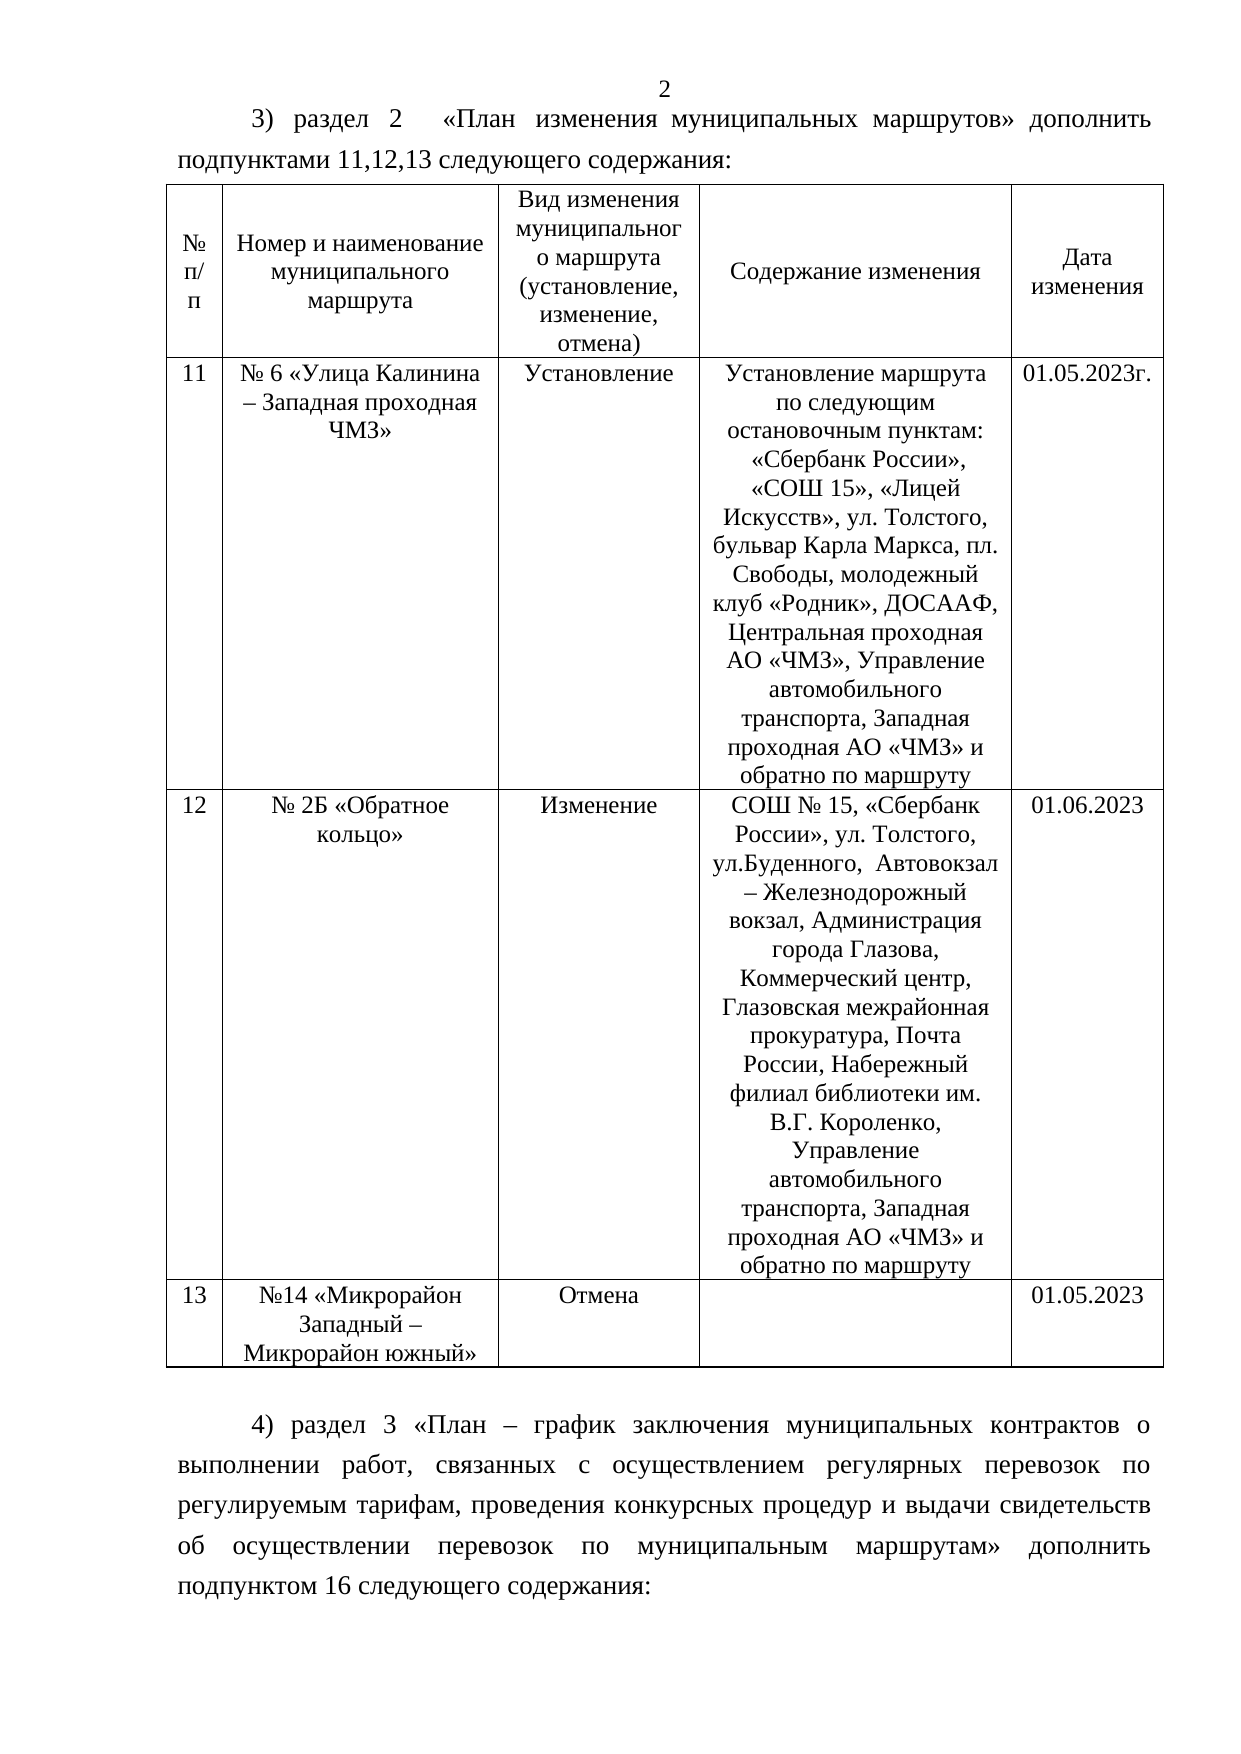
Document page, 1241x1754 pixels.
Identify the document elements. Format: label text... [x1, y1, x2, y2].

table_cell Установление маршрута по следующим остановочным пунктам: «Сбербанк России», «СОШ 15», «Лицей Искусств», ул. Толстого, бульвар Карла Маркса, пл. Свободы, молодежный клуб «Родник», ДОСААФ, Центральная проходная АО «ЧМЗ», Управление автомобильного транспорта, Западная проходная АО «ЧМЗ» и обратно по маршруту [700, 358, 1011, 789]
table_header Дата изменения [1012, 185, 1163, 357]
table_cell Отмена [499, 1280, 699, 1366]
table_header Содержание изменения [700, 185, 1011, 357]
table_cell 13 [167, 1280, 222, 1366]
table_cell №14 «Микрорайон Западный – Микрорайон южный» [223, 1280, 498, 1366]
table_cell 01.05.2023г. [1012, 358, 1163, 789]
table_cell [700, 1280, 1011, 1366]
table_header № п/п [167, 185, 222, 357]
table_cell СОШ № 15, «Сбербанк России», ул. Толстого, ул.Буденного, Автовокзал – Железнодорожный вокзал, Администрация города Глазова, Коммерческий центр, Глазовская межрайонная прокуратура, Почта России, Набережный филиал библиотеки им. В.Г. Короленко, Управление автомобильного транспорта, Западная проходная АО «ЧМЗ» и обратно по маршруту [700, 790, 1011, 1279]
table_cell 01.05.2023 [1012, 1280, 1163, 1366]
table_header Вид изменения муниципального маршрута (установление, изменение, отмена) [499, 185, 699, 357]
table_cell 11 [167, 358, 222, 789]
table_cell Изменение [499, 790, 699, 1279]
table_header Номер и наименование муниципального маршрута [223, 185, 498, 357]
text 4) раздел 3 «План – график заключения муниципальных контрактов о выполнении работ, связанных с осуществлением регулярных перевозок по регулируемым тарифам, проведения конкурсных процедур и выдачи свидетельств об осуществлении перевозок по муниципальным маршрутам» дополнить подпунктом 16 следующего содержания: [177, 1408, 1152, 1601]
table_cell Установление [499, 358, 699, 789]
table_cell № 2Б «Обратное кольцо» [223, 790, 498, 1279]
text 3) раздел 2 «План изменения муниципальных маршрутов» дополнить подпунктами 11,12,13 следующего содержания: [177, 103, 1152, 174]
table_cell 12 [167, 790, 222, 1279]
table_cell 01.06.2023 [1012, 790, 1163, 1279]
table_cell № 6 «Улица Калинина – Западная проходная ЧМЗ» [223, 358, 498, 789]
